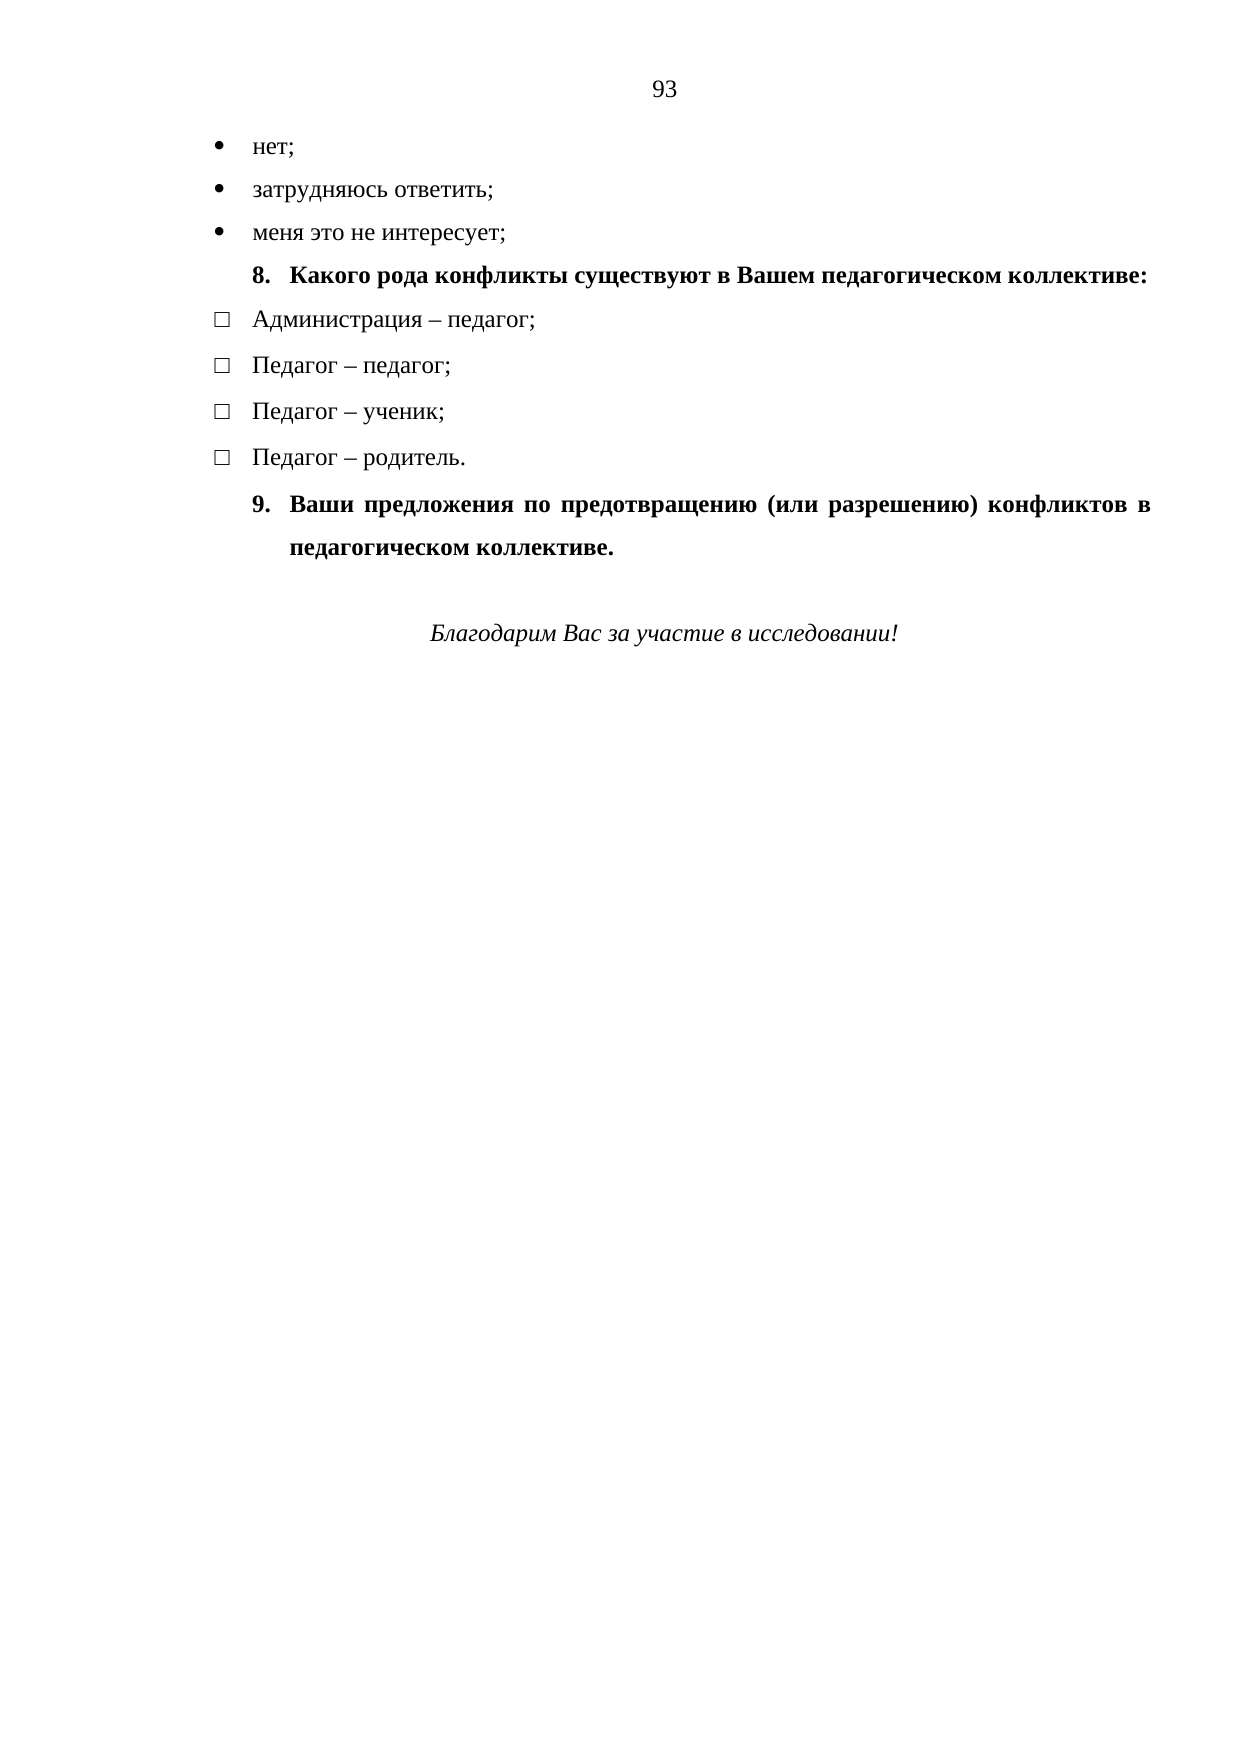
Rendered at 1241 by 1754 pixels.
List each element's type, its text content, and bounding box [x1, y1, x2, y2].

list Педагог – родитель. [214, 442, 1152, 473]
list нет; [215, 131, 1152, 160]
list Ваши предложения по предотвращению (или разрешению) конфликтов в педагогическом коллективе. [252, 489, 1152, 561]
list Педагог – педагог; [214, 350, 1152, 381]
list Педагог – ученик; [214, 396, 1152, 427]
text Благодарим Вас за участие в исследовании! [177, 618, 1152, 647]
list затрудняюсь ответить; [215, 174, 1152, 203]
list Администрация – педагог; [214, 304, 1152, 334]
list Какого рода конфликты существуют в Вашем педагогическом коллективе: [252, 261, 1152, 289]
list меня это не интересует; [215, 217, 1152, 246]
